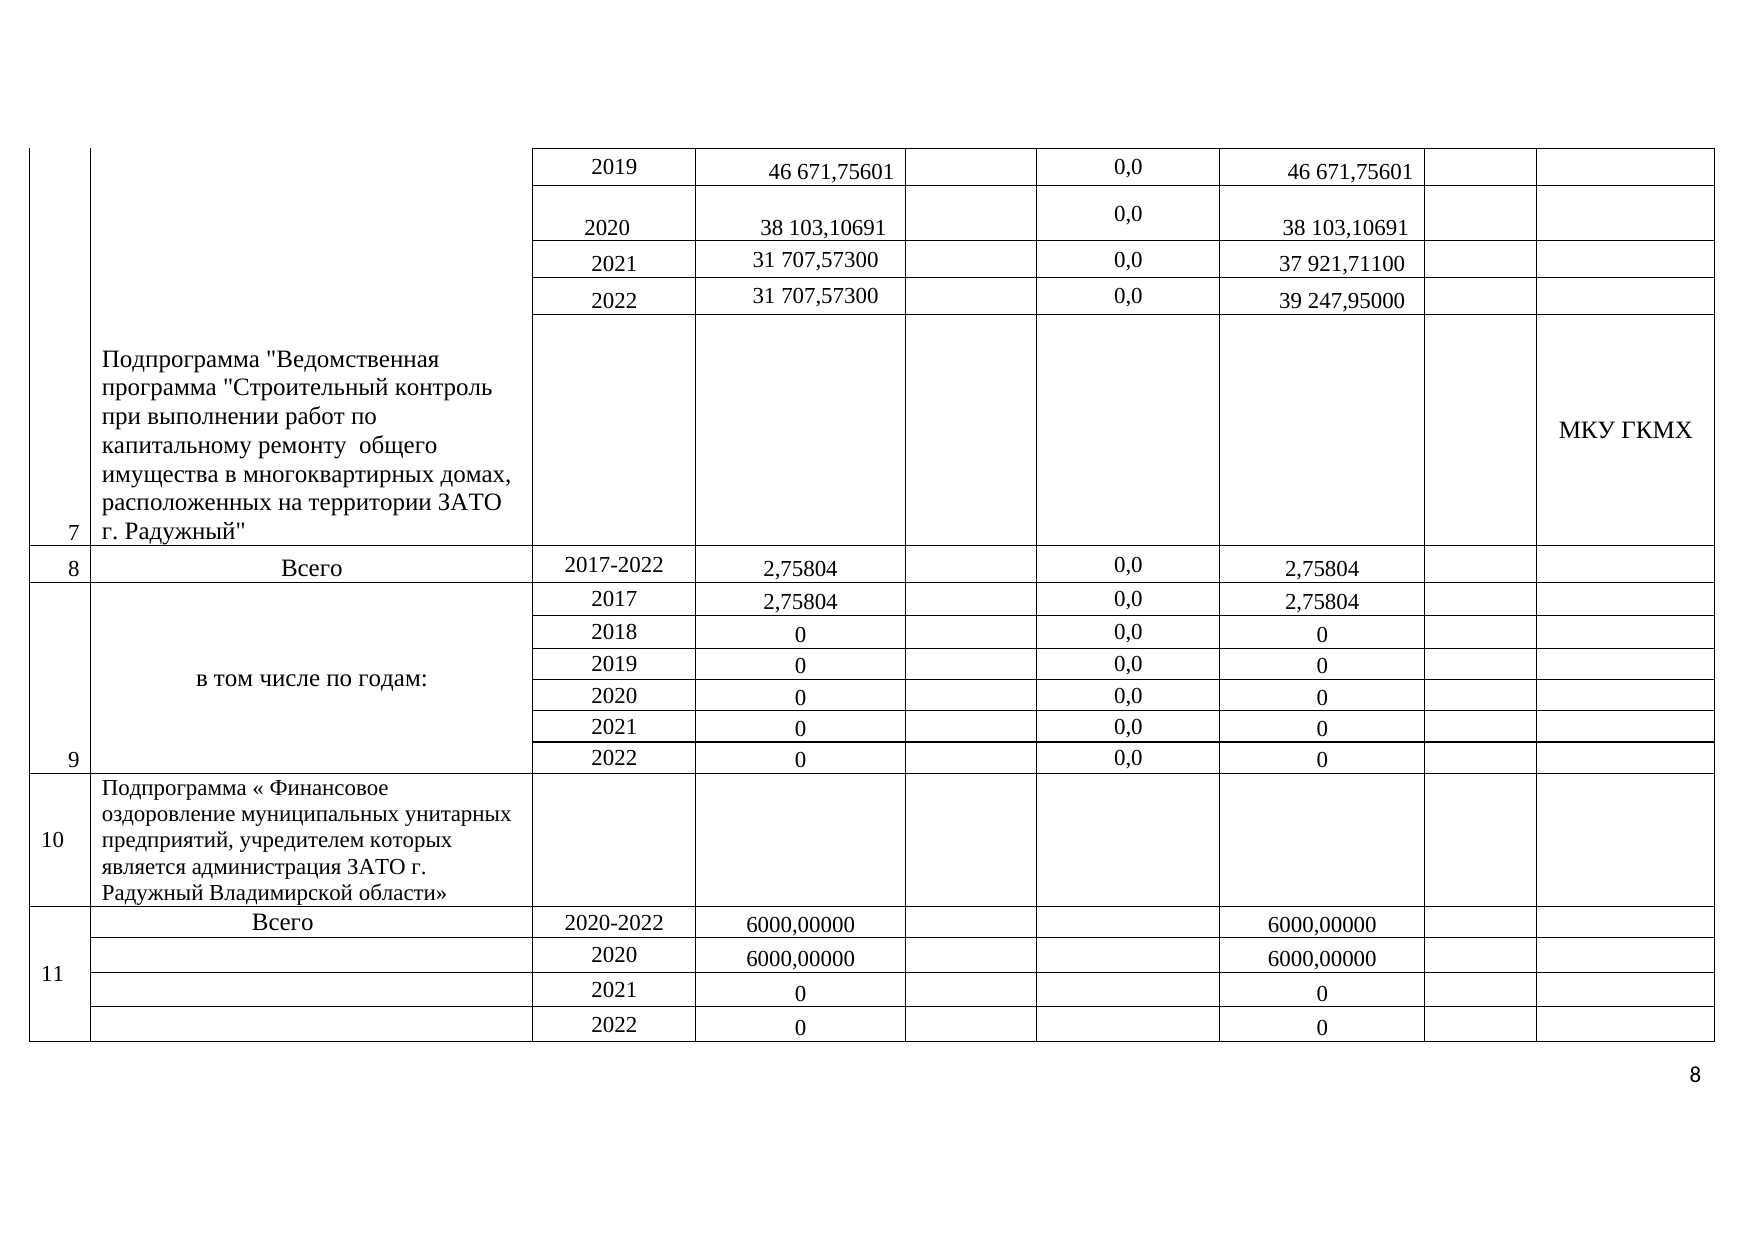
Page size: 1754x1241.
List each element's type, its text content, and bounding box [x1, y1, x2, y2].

table_cell [1537, 711, 1714, 741]
table_cell 0,0 [1037, 278, 1219, 314]
table_cell [696, 315, 905, 545]
table_cell Всего [91, 546, 532, 582]
table_cell [533, 774, 695, 906]
table_cell 2,75804 [696, 583, 905, 614]
table_cell 39 247,95000 [1220, 278, 1424, 314]
table_cell 2,75804 [696, 546, 905, 582]
table_cell [1537, 241, 1714, 277]
table_cell 0,0 [1037, 711, 1219, 741]
table_cell 2022 [533, 743, 695, 773]
table_cell 0,0 [1037, 743, 1219, 773]
table_cell [1425, 241, 1536, 277]
table_cell 0 [1220, 616, 1424, 647]
table_cell 0,0 [1037, 583, 1219, 614]
table_cell [1425, 616, 1536, 647]
table_cell 6000,00000 [696, 938, 905, 972]
table_cell [906, 774, 1036, 906]
table_cell 2,75804 [1220, 583, 1424, 614]
table_cell [1425, 743, 1536, 773]
table_cell 9 [30, 583, 90, 773]
table_cell [1537, 907, 1714, 937]
table_cell 0 [1220, 649, 1424, 679]
table_cell 2017 [533, 583, 695, 614]
table_cell [906, 743, 1036, 773]
table_cell [1220, 315, 1424, 545]
table_cell [1037, 315, 1219, 545]
table_cell [1537, 1007, 1714, 1041]
table_cell 0,0 [1037, 241, 1219, 277]
table_cell [1537, 680, 1714, 710]
table_cell 2019 [533, 649, 695, 679]
table_cell [1537, 149, 1714, 184]
table_cell [91, 973, 532, 1006]
table_cell 31 707,57300 [696, 241, 905, 277]
table_cell 0,0 [1037, 186, 1219, 240]
table_cell 11 [30, 907, 90, 1041]
table_cell 8 [30, 546, 90, 582]
table_cell [1537, 774, 1714, 906]
table_cell 46 671,75601 [1220, 149, 1424, 184]
table_cell 37 921,71100 [1220, 241, 1424, 277]
table_cell [1537, 938, 1714, 972]
table_cell [1425, 774, 1536, 906]
table_cell [1037, 973, 1219, 1006]
table_cell [906, 583, 1036, 614]
table_cell 2022 [533, 278, 695, 314]
table_cell 0 [1220, 711, 1424, 741]
table_cell 0 [696, 973, 905, 1006]
table_cell [1220, 774, 1424, 906]
table_cell [91, 1007, 532, 1041]
table_cell [1425, 278, 1536, 314]
table_cell в том числе по годам: [91, 583, 532, 773]
table_cell Подпрограмма « Финансовое оздоровление муниципальных унитарных предприятий, учредителем которых является администрация ЗАТО г. Радужный Владимирской области» [91, 774, 532, 906]
table_cell [1537, 616, 1714, 647]
table_cell 2020 [533, 680, 695, 710]
table_cell 7 [30, 314, 90, 545]
table_cell [906, 546, 1036, 582]
table_cell [906, 616, 1036, 647]
table_cell [906, 241, 1036, 277]
table_cell 2021 [533, 241, 695, 277]
table_cell 0 [696, 616, 905, 647]
table_cell 0,0 [1037, 649, 1219, 679]
table_cell [1425, 938, 1536, 972]
table_cell 0 [1220, 973, 1424, 1006]
table_cell 2020-2022 [533, 907, 695, 937]
table_cell 0 [1220, 1007, 1424, 1041]
table_cell 0 [696, 649, 905, 679]
table_cell [1425, 680, 1536, 710]
table_cell [906, 711, 1036, 741]
table_cell [1425, 649, 1536, 679]
table_cell [1537, 743, 1714, 773]
table_cell [1425, 546, 1536, 582]
table_cell [906, 938, 1036, 972]
table_cell [1425, 973, 1536, 1006]
table_cell [1425, 149, 1536, 184]
table_cell [1537, 186, 1714, 240]
table_cell [1037, 1007, 1219, 1041]
table_cell [1037, 938, 1219, 972]
table_cell 0 [696, 1007, 905, 1041]
table_cell 2019 [533, 149, 695, 184]
table_cell [1425, 907, 1536, 937]
table_cell [906, 278, 1036, 314]
table_cell 0,0 [1037, 680, 1219, 710]
table_cell Подпрограмма "Ведомственная программа "Строительный контроль при выполнении работ по капитальному ремонту общего имущества в многоквартирных домах, расположенных на территории ЗАТО г. Радужный" [91, 314, 532, 545]
table_cell 38 103,10691 [696, 186, 905, 240]
table_cell [906, 1007, 1036, 1041]
table_cell 0 [1220, 743, 1424, 773]
table_cell 6000,00000 [696, 907, 905, 937]
table_cell 0 [1220, 680, 1424, 710]
table_cell [1537, 278, 1714, 314]
table_cell 2,75804 [1220, 546, 1424, 582]
table_cell МКУ ГКМХ [1537, 315, 1714, 545]
table_cell [1537, 649, 1714, 679]
table_cell 2020 [533, 938, 695, 972]
table_cell 2017-2022 [533, 546, 695, 582]
table_cell 10 [30, 774, 90, 906]
table_cell 6000,00000 [1220, 938, 1424, 972]
table_cell [533, 315, 695, 545]
table_cell [906, 149, 1036, 184]
table_cell 2022 [533, 1007, 695, 1041]
table_cell [1425, 711, 1536, 741]
table_cell [1425, 315, 1536, 545]
table_cell [1537, 973, 1714, 1006]
table_cell 2020 [533, 186, 695, 240]
table_cell 31 707,57300 [696, 278, 905, 314]
table_cell [1425, 583, 1536, 614]
table_cell [906, 649, 1036, 679]
table_cell 2018 [533, 616, 695, 647]
table_cell 0,0 [1037, 616, 1219, 647]
table_cell [1425, 1007, 1536, 1041]
table_cell [906, 973, 1036, 1006]
table_cell 38 103,10691 [1220, 186, 1424, 240]
table_cell 0 [696, 743, 905, 773]
table_cell 0,0 [1037, 149, 1219, 184]
table_cell [1037, 907, 1219, 937]
table_cell [906, 680, 1036, 710]
table_cell 46 671,75601 [696, 149, 905, 184]
table_cell [1037, 774, 1219, 906]
table_cell [906, 315, 1036, 545]
table_cell 0,0 [1037, 546, 1219, 582]
table_cell [91, 938, 532, 972]
table_cell 0 [696, 680, 905, 710]
table_cell [906, 907, 1036, 937]
table_cell 2021 [533, 973, 695, 1006]
table_cell [696, 774, 905, 906]
table_cell [1537, 546, 1714, 582]
table_cell Всего [91, 907, 532, 937]
table_cell 0 [696, 711, 905, 741]
table_cell [906, 186, 1036, 240]
table_cell 2021 [533, 711, 695, 741]
table_cell 6000,00000 [1220, 907, 1424, 937]
table_cell [1425, 186, 1536, 240]
table_cell [1537, 583, 1714, 614]
